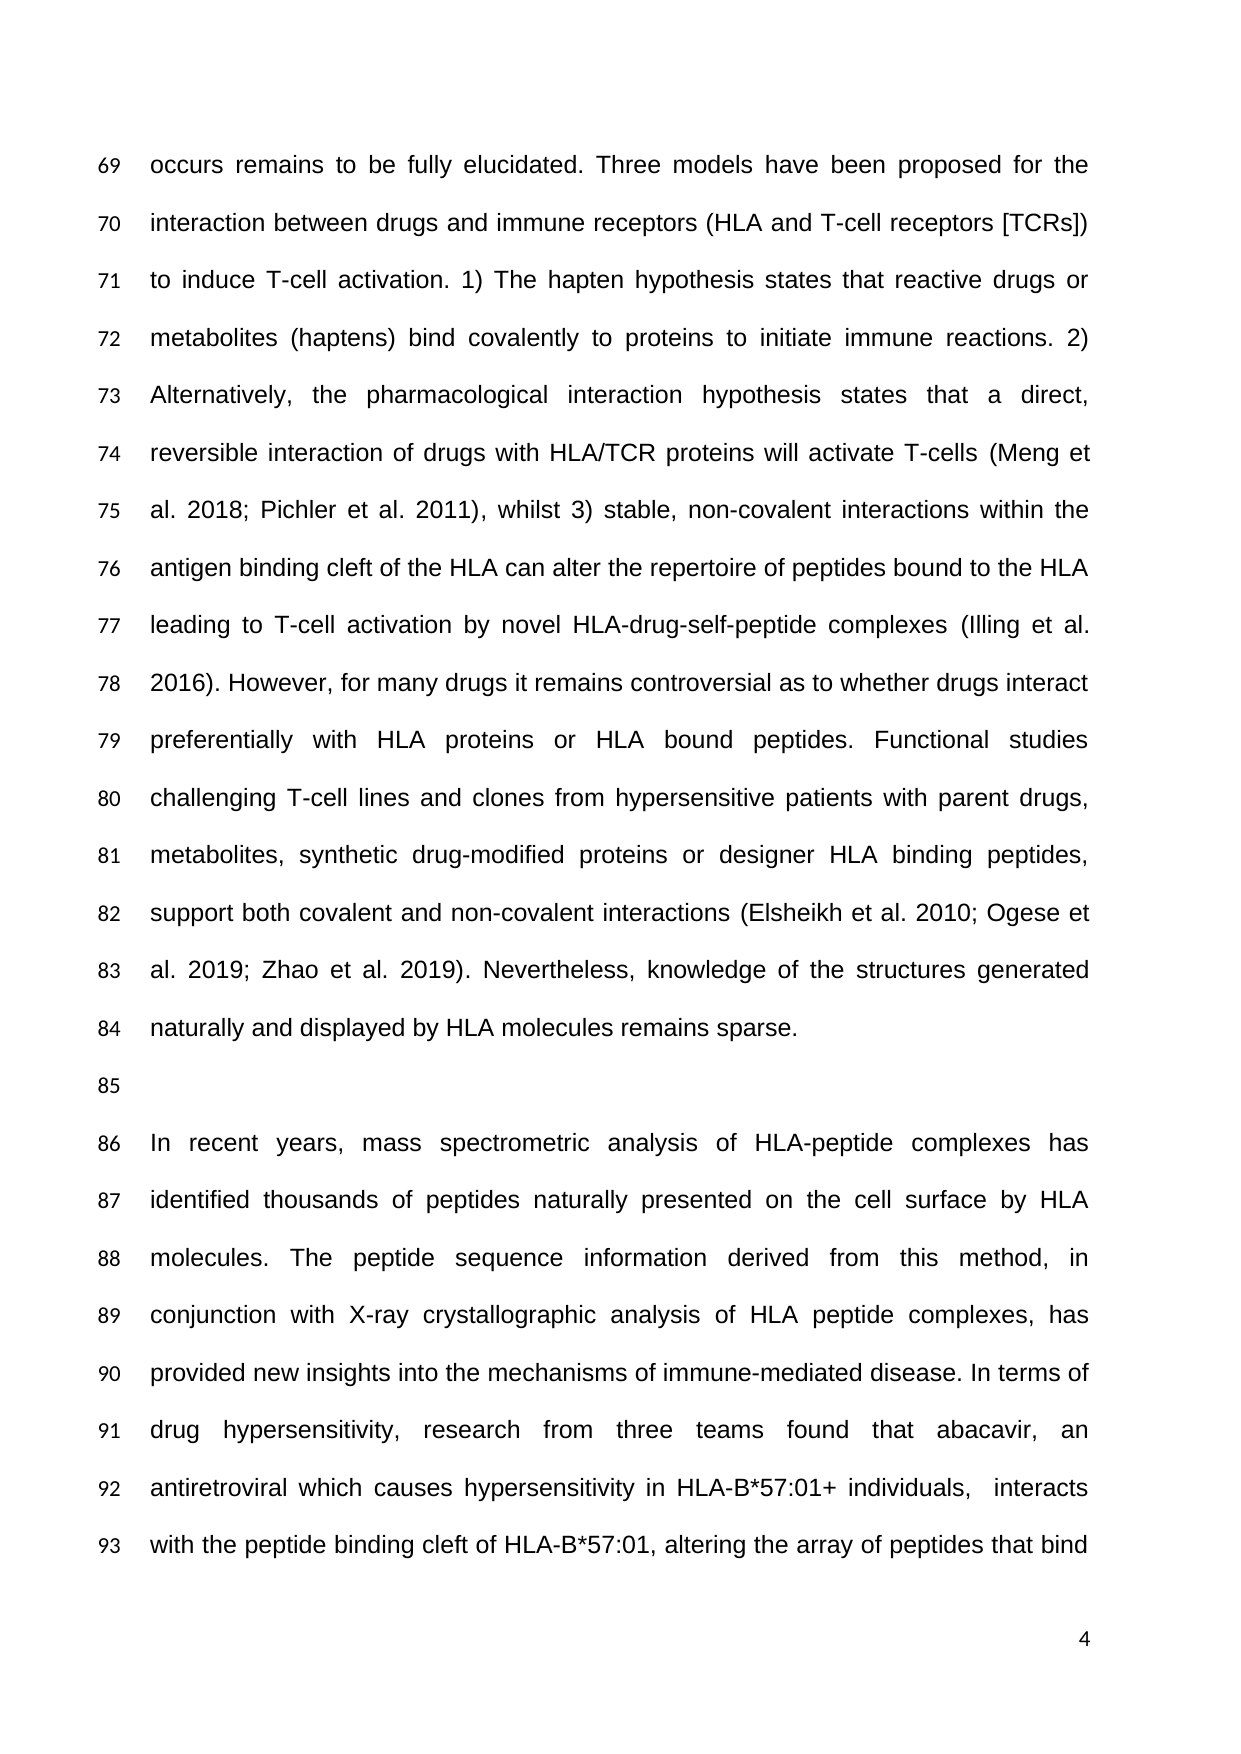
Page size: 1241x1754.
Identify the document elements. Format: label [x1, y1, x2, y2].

text [150, 150, 1090, 1041]
text [150, 1127, 1090, 1559]
